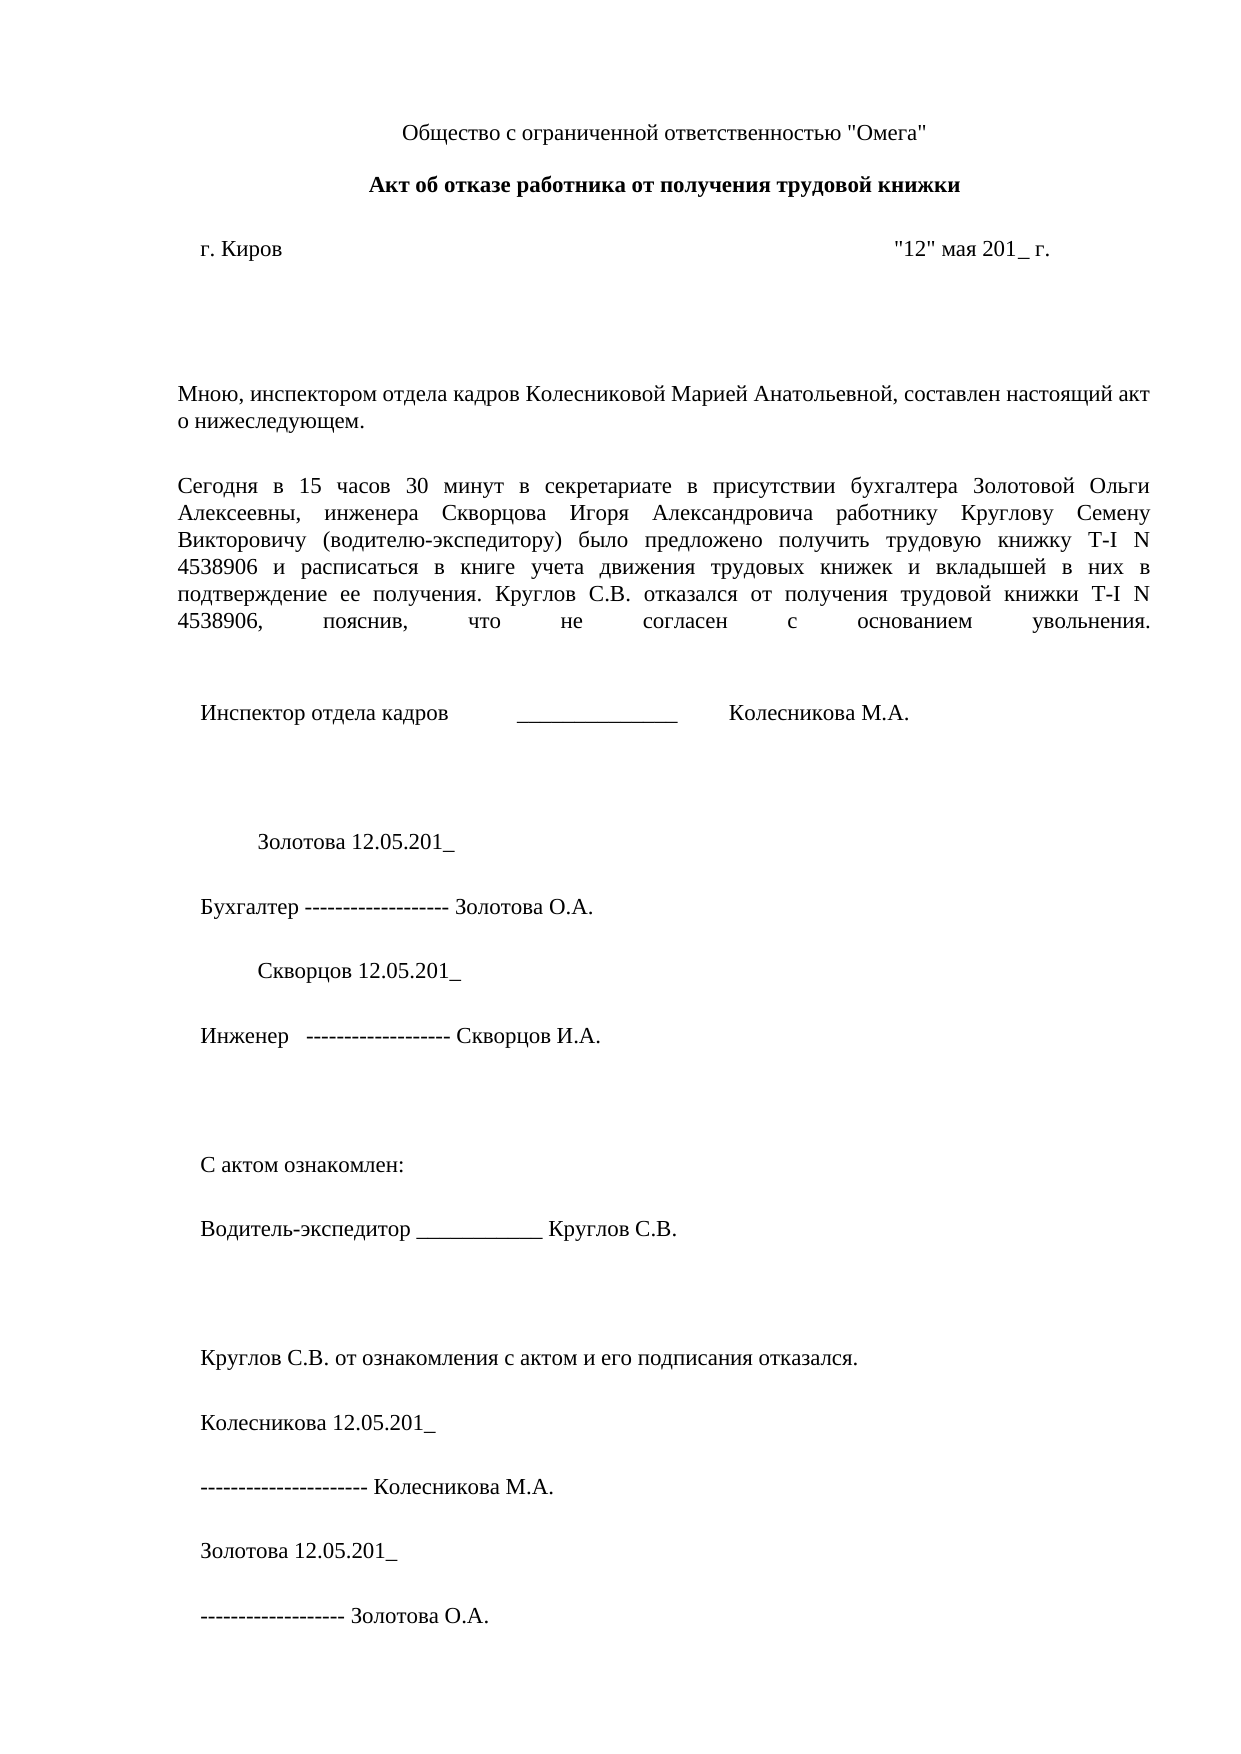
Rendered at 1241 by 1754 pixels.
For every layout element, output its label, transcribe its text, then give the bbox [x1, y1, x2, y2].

text Мною, инспектором отдела кадров Колесниковой Марией Анатольевной, составлен настоящий акт о нижеследующем. [177, 380, 1152, 434]
text Золотова 12.05.201_ [177, 828, 1152, 854]
text ---------------------- Колесникова М.А. [177, 1472, 1152, 1499]
text Акт об отказе работника от получения трудовой книжки [177, 170, 1152, 197]
text Бухгалтер ------------------- Золотова О.А. [177, 892, 1152, 919]
text Круглов С.В. от ознакомления с актом и его подписания отказался. [177, 1343, 1152, 1370]
text Общество с ограниченной ответственностью "Омега" [177, 118, 1152, 145]
text С актом ознакомлен: [177, 1150, 1152, 1177]
text Колесникова 12.05.201_ [177, 1408, 1152, 1435]
text Сегодня в 15 часов 30 минут в секретариате в присутствии бухгалтера Золотовой Ольги Алексеевны, инженера Скворцова Игоря Александровича работнику Круглову Семену Викторовичу (водителю-экспедитору) было предложено получить трудовую книжку Т-I N 4538906 и расписаться в книге учета движения трудовых книжек и вкладышей в них в подтверждение ее получения. Круглов С.В. отказался от получения трудовой книжки Т-I N 4538906, пояснив, что не согласен с основанием увольнения. [177, 471, 1152, 661]
text ------------------- Золотова О.А. [177, 1601, 1152, 1628]
text Инженер ------------------- Скворцов И.А. [177, 1021, 1152, 1048]
text г. Киров "12" мая 201_ г. [177, 234, 1152, 262]
text Инспектор отдела кадров ______________ Колесникова М.А. [177, 699, 1152, 726]
text Скворцов 12.05.201_ [177, 957, 1152, 983]
text Золотова 12.05.201_ [177, 1537, 1152, 1564]
text Водитель-экспедитор ___________ Круглов С.В. [177, 1214, 1152, 1241]
